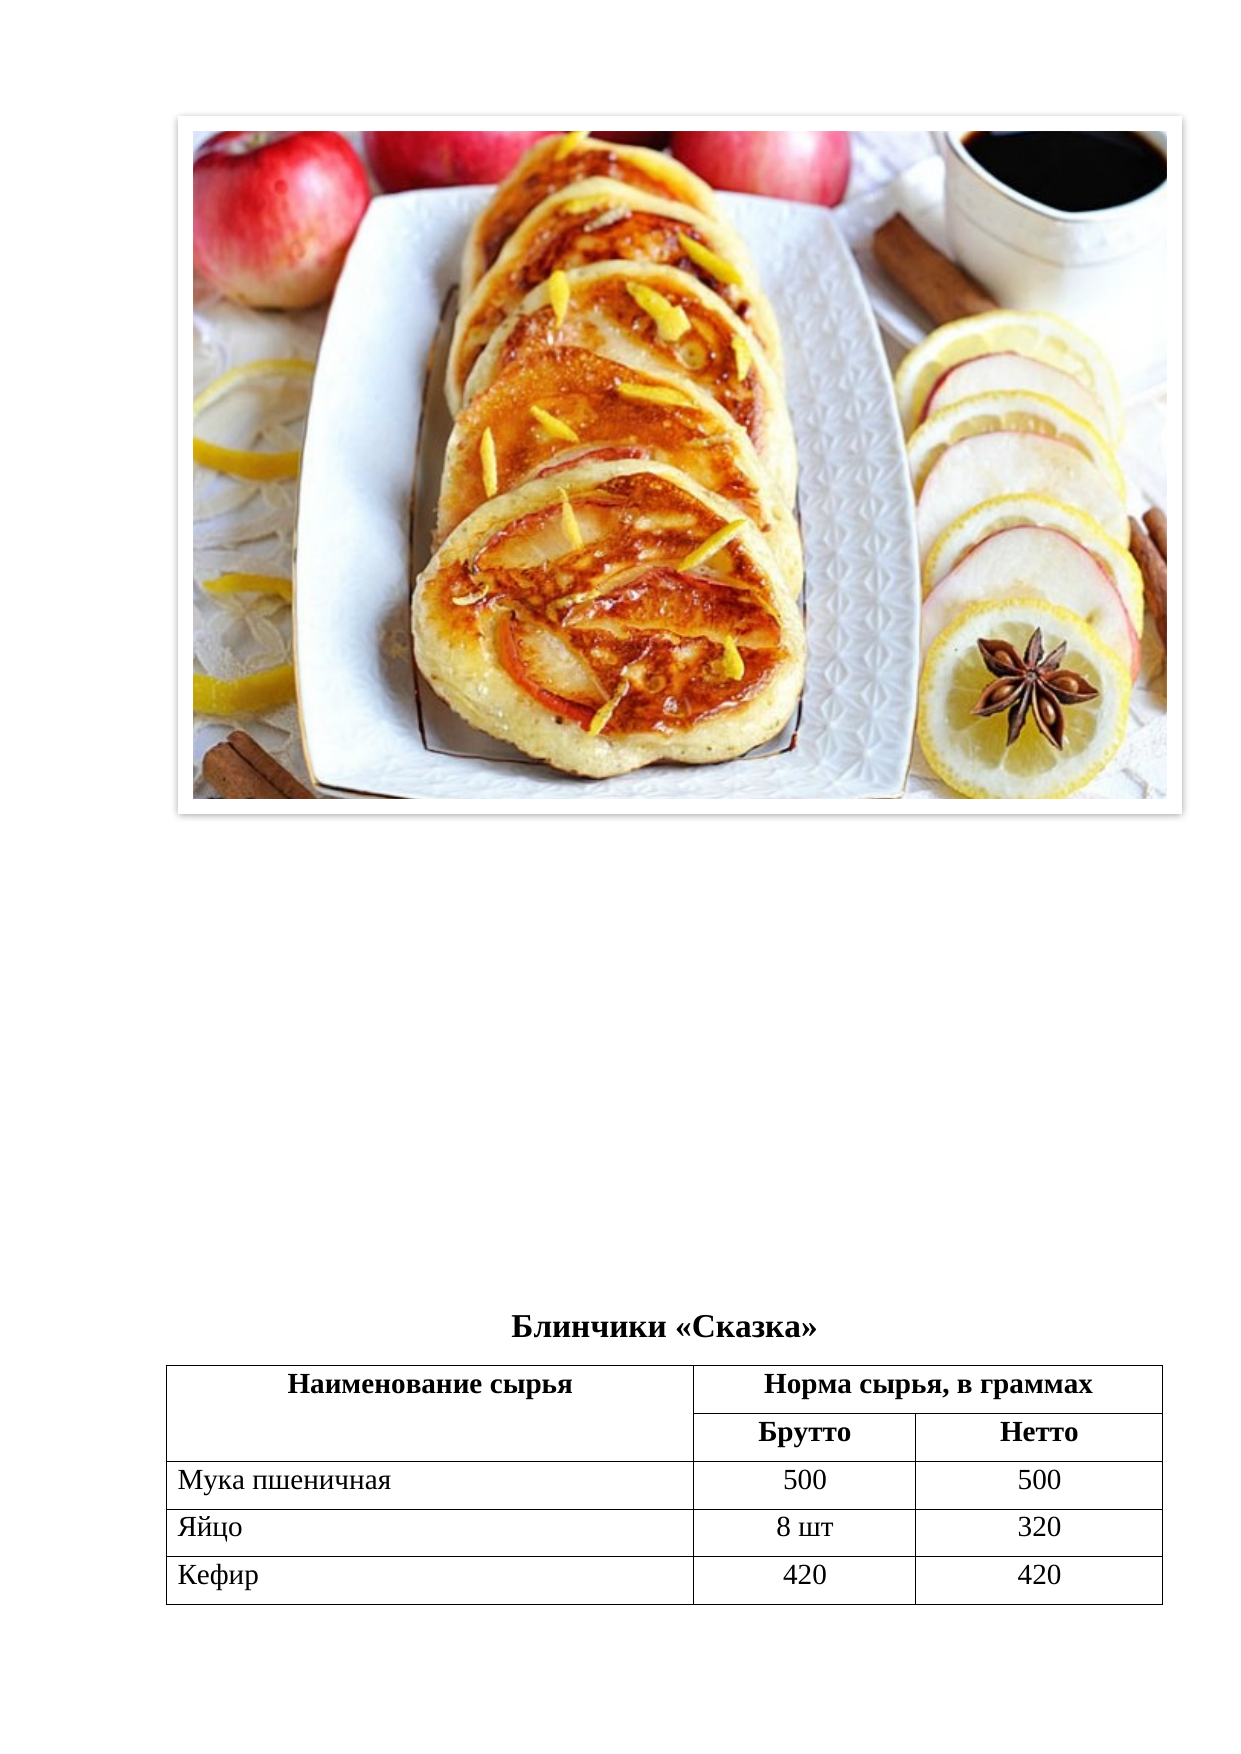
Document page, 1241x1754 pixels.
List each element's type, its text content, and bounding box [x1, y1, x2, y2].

table_cell Кефир [167, 1557, 693, 1604]
table_cell Мука пшеничная [167, 1462, 693, 1508]
picture [193, 131, 1167, 799]
table_cell Брутто [694, 1414, 915, 1461]
table_cell 420 [916, 1557, 1162, 1604]
table_header Наименование сырья [167, 1366, 693, 1461]
table_cell 500 [694, 1462, 915, 1508]
table_header Норма сырья, в граммах [694, 1366, 1162, 1413]
text Блинчики «Сказка» [177, 1306, 1152, 1344]
table_cell 320 [916, 1510, 1162, 1556]
table_cell Нетто [916, 1414, 1162, 1461]
table_cell 420 [694, 1557, 915, 1604]
table_cell Яйцо [167, 1510, 693, 1556]
table_cell 8 шт [694, 1510, 915, 1556]
table_cell 500 [916, 1462, 1162, 1508]
